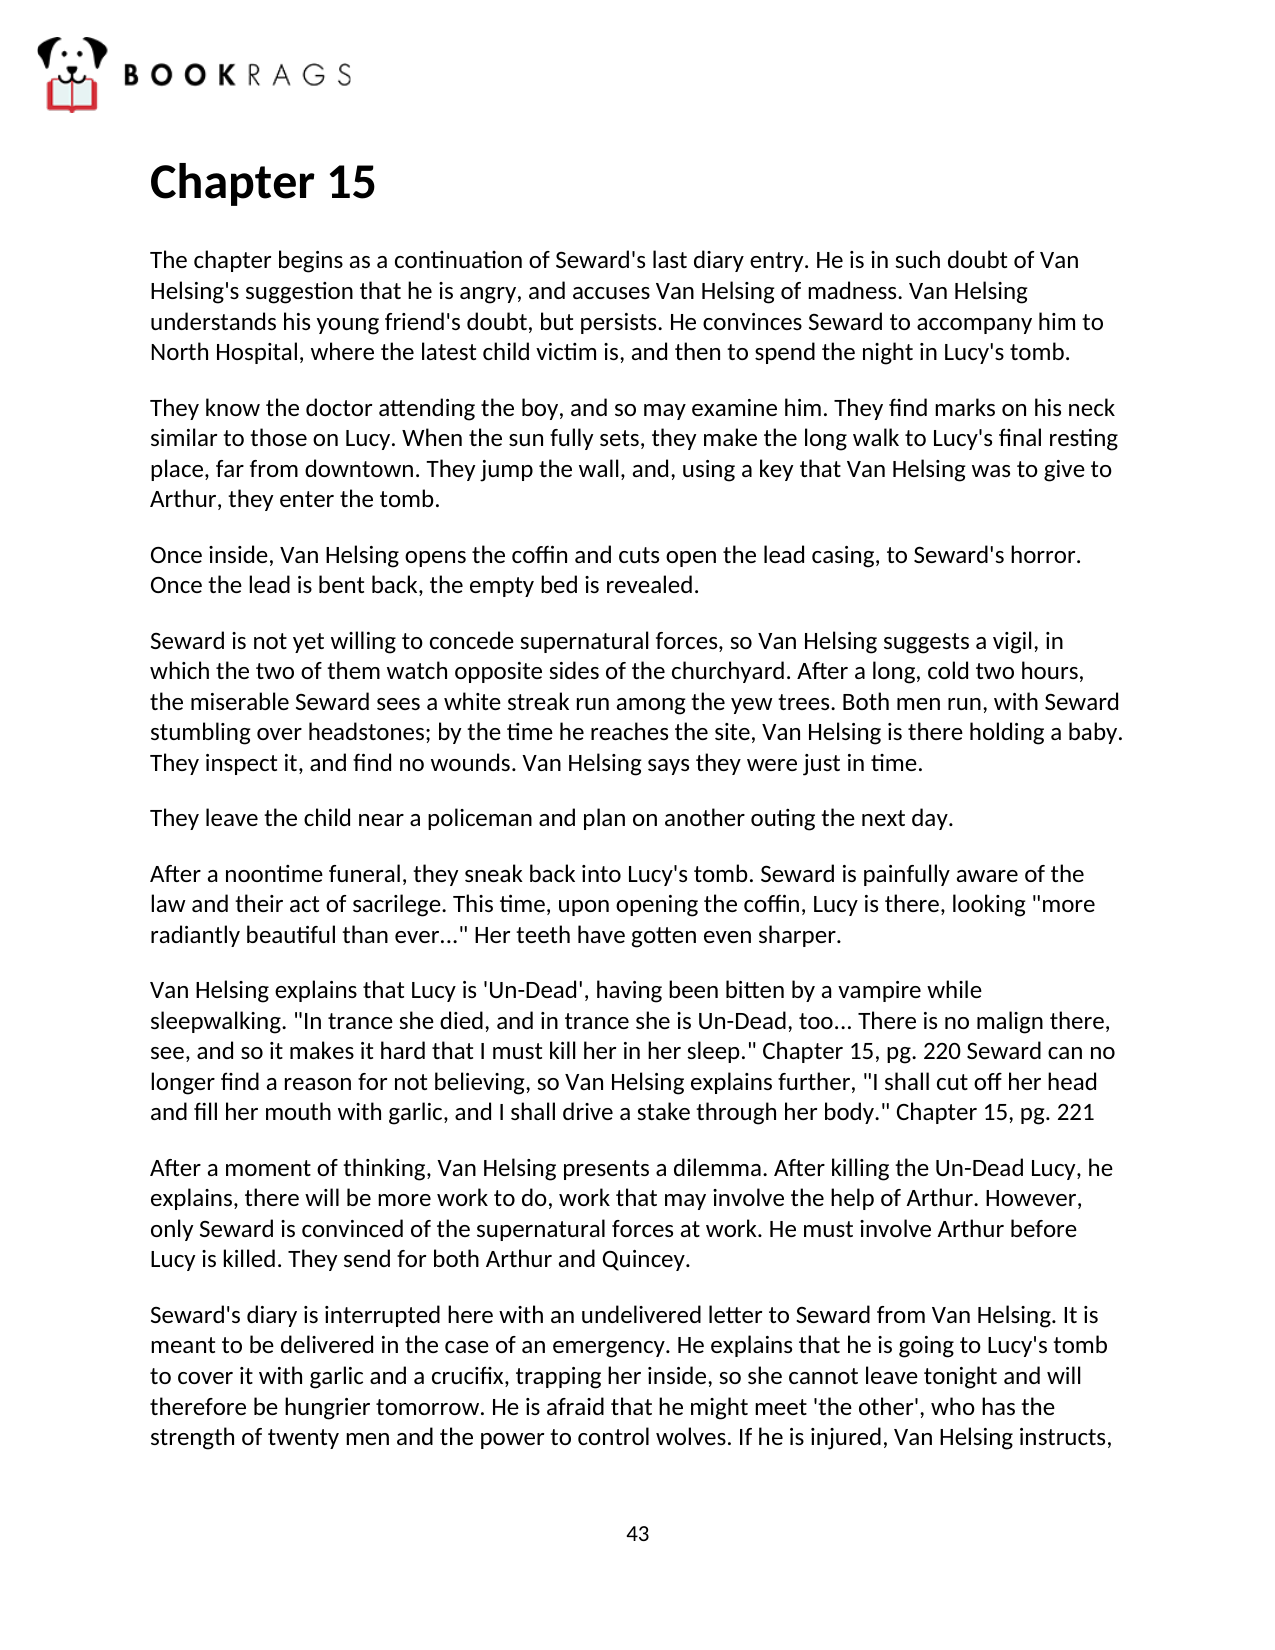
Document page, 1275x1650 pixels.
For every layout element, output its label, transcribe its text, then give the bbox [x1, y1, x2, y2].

text Chapter 15 [150, 150, 1125, 211]
text They know the doctor attending the boy, and so may examine him. They find marks on his neck similar to those on Lucy. When the sun fully sets, they make the long walk to Lucy's final resting place, far from downtown. They jump the wall, and, using a key that Van Helsing was to give to Arthur, they enter the tomb. [150, 392, 1125, 514]
text The chapter begins as a continuation of Seward's last diary entry. He is in such doubt of Van Helsing's suggestion that he is angry, and accuses Van Helsing of madness. Van Helsing understands his young friend's doubt, but persists. He convinces Seward to accompany him to North Hospital, where the latest child victim is, and then to spend the night in Lucy's tomb. [150, 244, 1125, 367]
text Once inside, Van Helsing opens the coffin and cuts open the lead casing, to Seward's horror. Once the lead is bent back, the empty bed is revealed. [150, 539, 1125, 600]
text After a noontime funeral, they sneak back into Lucy's tomb. Seward is painfully aware of the law and their act of sacrilege. This time, upon opening the coffin, Lucy is there, looking "more radiantly beautiful than ever..." Her teeth have gotten even sharper. [150, 858, 1125, 949]
text They leave the child near a policeman and plan on another outing the next day. [150, 802, 1125, 833]
picture [37, 37, 351, 113]
text Seward is not yet willing to concede supernatural forces, so Van Helsing suggests a vigil, in which the two of them watch opposite sides of the churchyard. After a long, cold two hours, the miserable Seward sees a white streak run among the yew trees. Both men run, with Seward stumbling over headstones; by the time he reaches the site, Van Helsing is there holding a baby. They inspect it, and find no wounds. Van Helsing says they were just in time. [150, 625, 1125, 777]
text After a moment of thinking, Van Helsing presents a dilemma. After killing the Un-Dead Lucy, he explains, there will be more work to do, work that may involve the help of Arthur. However, only Seward is convinced of the supernatural forces at work. He must involve Arthur before Lucy is killed. They send for both Arthur and Quincey. [150, 1152, 1125, 1274]
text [150, 1299, 1125, 1452]
text Van Helsing explains that Lucy is 'Un-Dead', having been bitten by a vampire while sleepwalking. "In trance she died, and in trance she is Un-Dead, too... There is no malign there, see, and so it makes it hard that I must kill her in her sleep." Chapter 15, pg. 220 Seward can no longer find a reason for not believing, so Van Helsing explains further, "I shall cut off her head and fill her mouth with garlic, and I shall drive a stake through her body." Chapter 15, pg. 221 [150, 974, 1125, 1127]
